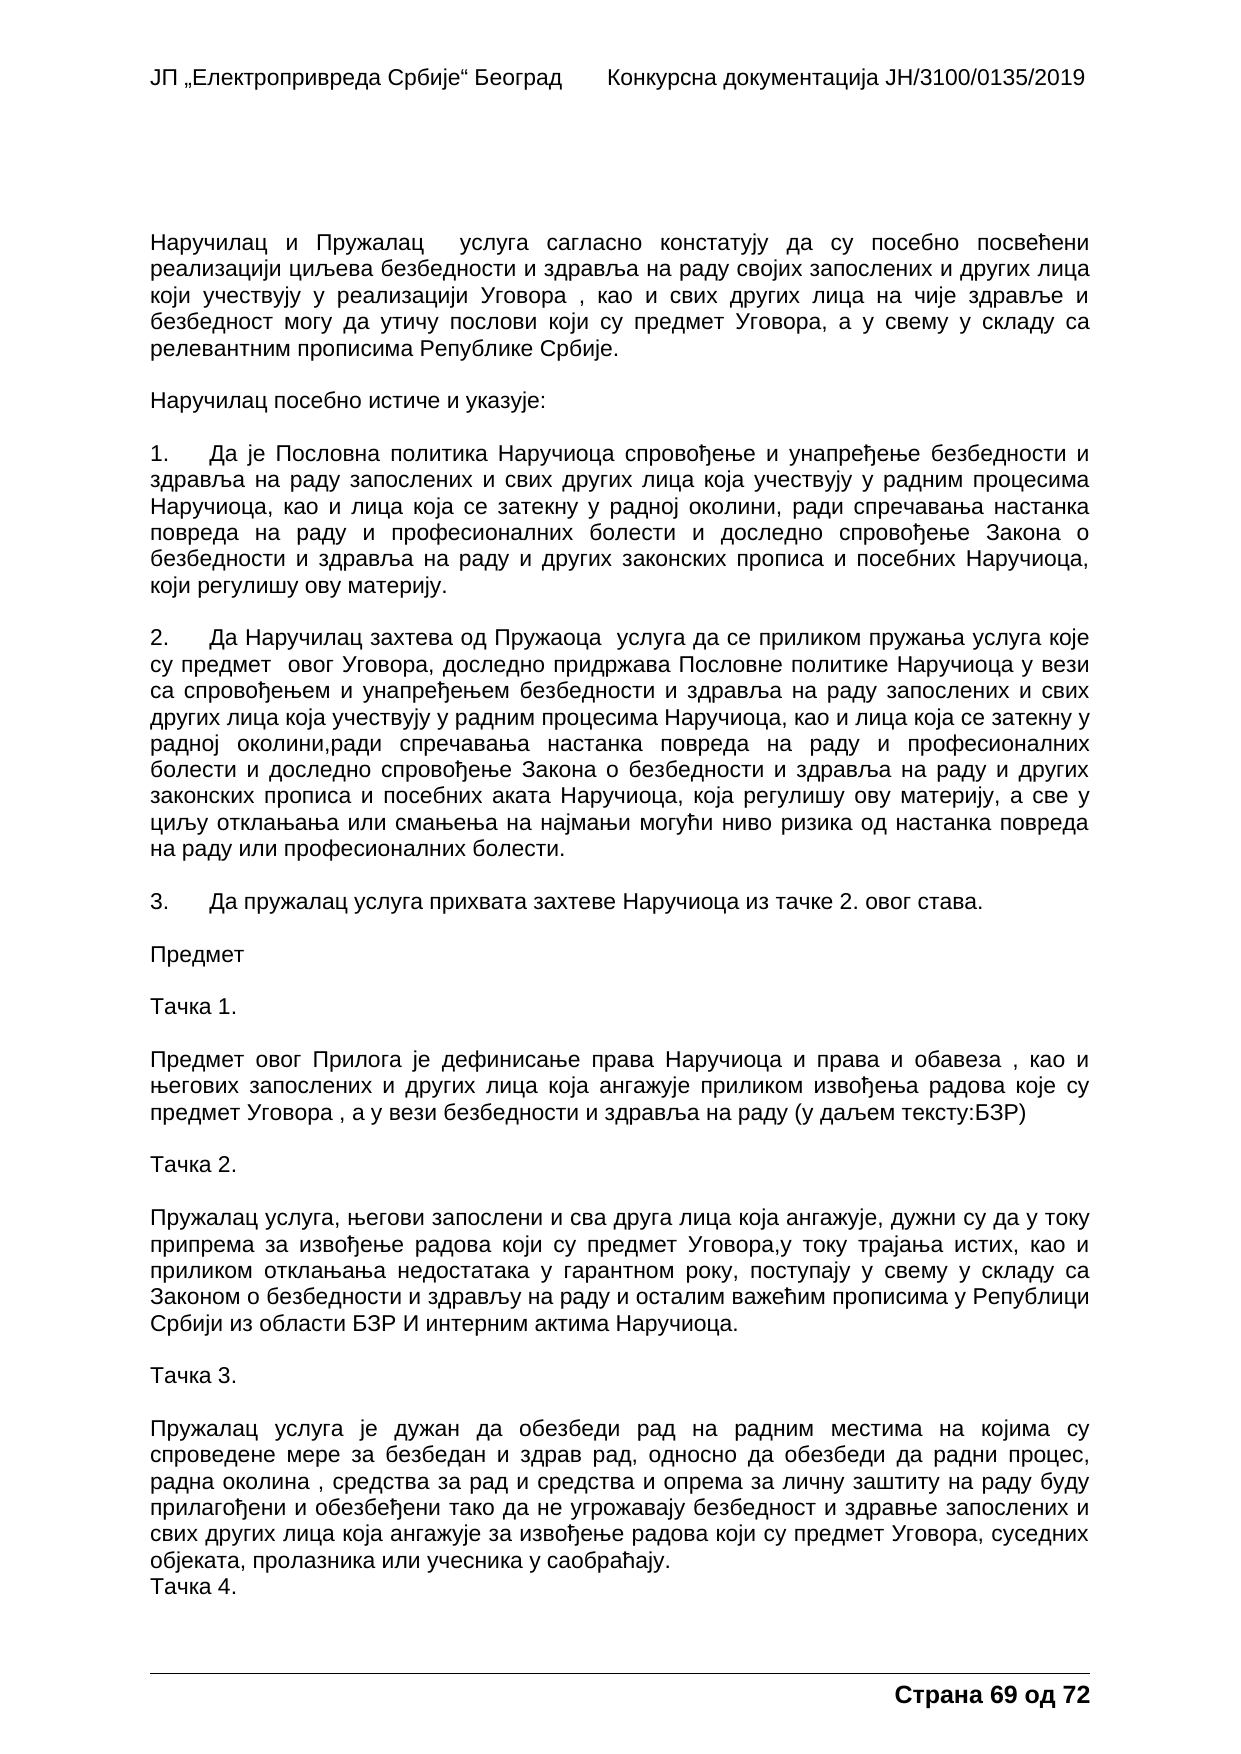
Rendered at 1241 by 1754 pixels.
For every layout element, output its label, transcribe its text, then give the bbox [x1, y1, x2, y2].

text Тачка 1. [150, 993, 1090, 1020]
text 1. Да је Пословна политика Наручиоца спровођење и унапређење безбедности и здравља на раду запослених и свих других лица која учествују у радним процесима Наручиоца, као и лица која се затекну у радној околини, ради спречавања настанка повреда на раду и професионалних болести и доследно спровођење Закона о безбедности и здравља на раду и других законских прописа и посебних Наручиоца, који регулишу ову материју. [150, 440, 1090, 598]
text Предмет [150, 941, 1090, 967]
text 2. Да Наручилац захтева од Пружаоца услуга да се приликом пружања услуга које су предмет овог Уговора, доследно придржава Пословне политике Наручиоца у вези са спровођењем и унапређењем безбедности и здравља на раду запослених и свих других лица која учествују у радним процесима Наручиоца, као и лица која се затекну у радној околини,ради спречавања настанка повреда на раду и професионалних болести и доследно спровођење Закона о безбедности и здравља на раду и других законских прописа и посебних аката Наручиоца, која регулишу ову материју, а све у циљу отклањања или смањења на најмањи могући ниво ризика од настанка повреда на раду или професионалних болести. [150, 624, 1090, 862]
text Наручилац и Пружалац услуга сагласно констатују да су посебно посвећени реализацији циљева безбедности и здравља на раду својих запослених и других лица који учествују у реализацији Уговора , као и свих других лица на чије здравље и безбедност могу да утичу послови који су предмет Уговора, а у свему у складу са релевантним прописима Републике Србије. [150, 229, 1090, 361]
text Наручилац посебно истиче и указује: [150, 387, 1090, 413]
text Пружалац услуга је дужан да обезбеди рад на радним местима на којима су спроведене мере за безбедан и здрав рад, односно да обезбеди да радни процес, радна околина , средства за рад и средства и опрема за личну заштиту на раду буду прилагођени и обезбеђени тако да не угрожавају безбедност и здравње запослених и свих других лица која ангажује за извођење радова који су предмет Уговора, суседних објеката, пролазника или учесника у саобраћају. [150, 1415, 1090, 1573]
text Тачка 3. [150, 1362, 1090, 1389]
text 3. Да пружалац услуга прихвата захтеве Наручиоца из тачке 2. овог става. [150, 888, 1090, 914]
text Предмет овог Прилога је дефинисање права Наручиоца и права и обавеза , као и његових запослених и других лица која ангажује приликом извођења радова које су предмет Уговора , а у вези безбедности и здравља на раду (у даљем тексту:БЗР) [150, 1046, 1090, 1125]
text Тачка 2. [150, 1151, 1090, 1178]
text Пружалац услуга, његови запослени и сва друга лица која ангажује, дужни су да у току припрема за извођење радова који су предмет Уговора,у току трајања истих, као и приликом отклањања недостатака у гарантном року, поступају у свему у складу са Законом о безбедности и здрављу на раду и осталим важећим прописима у Републици Србији из области БЗР И интерним актима Наручиоца. [150, 1204, 1090, 1336]
text Тачка 4. [150, 1573, 1090, 1599]
